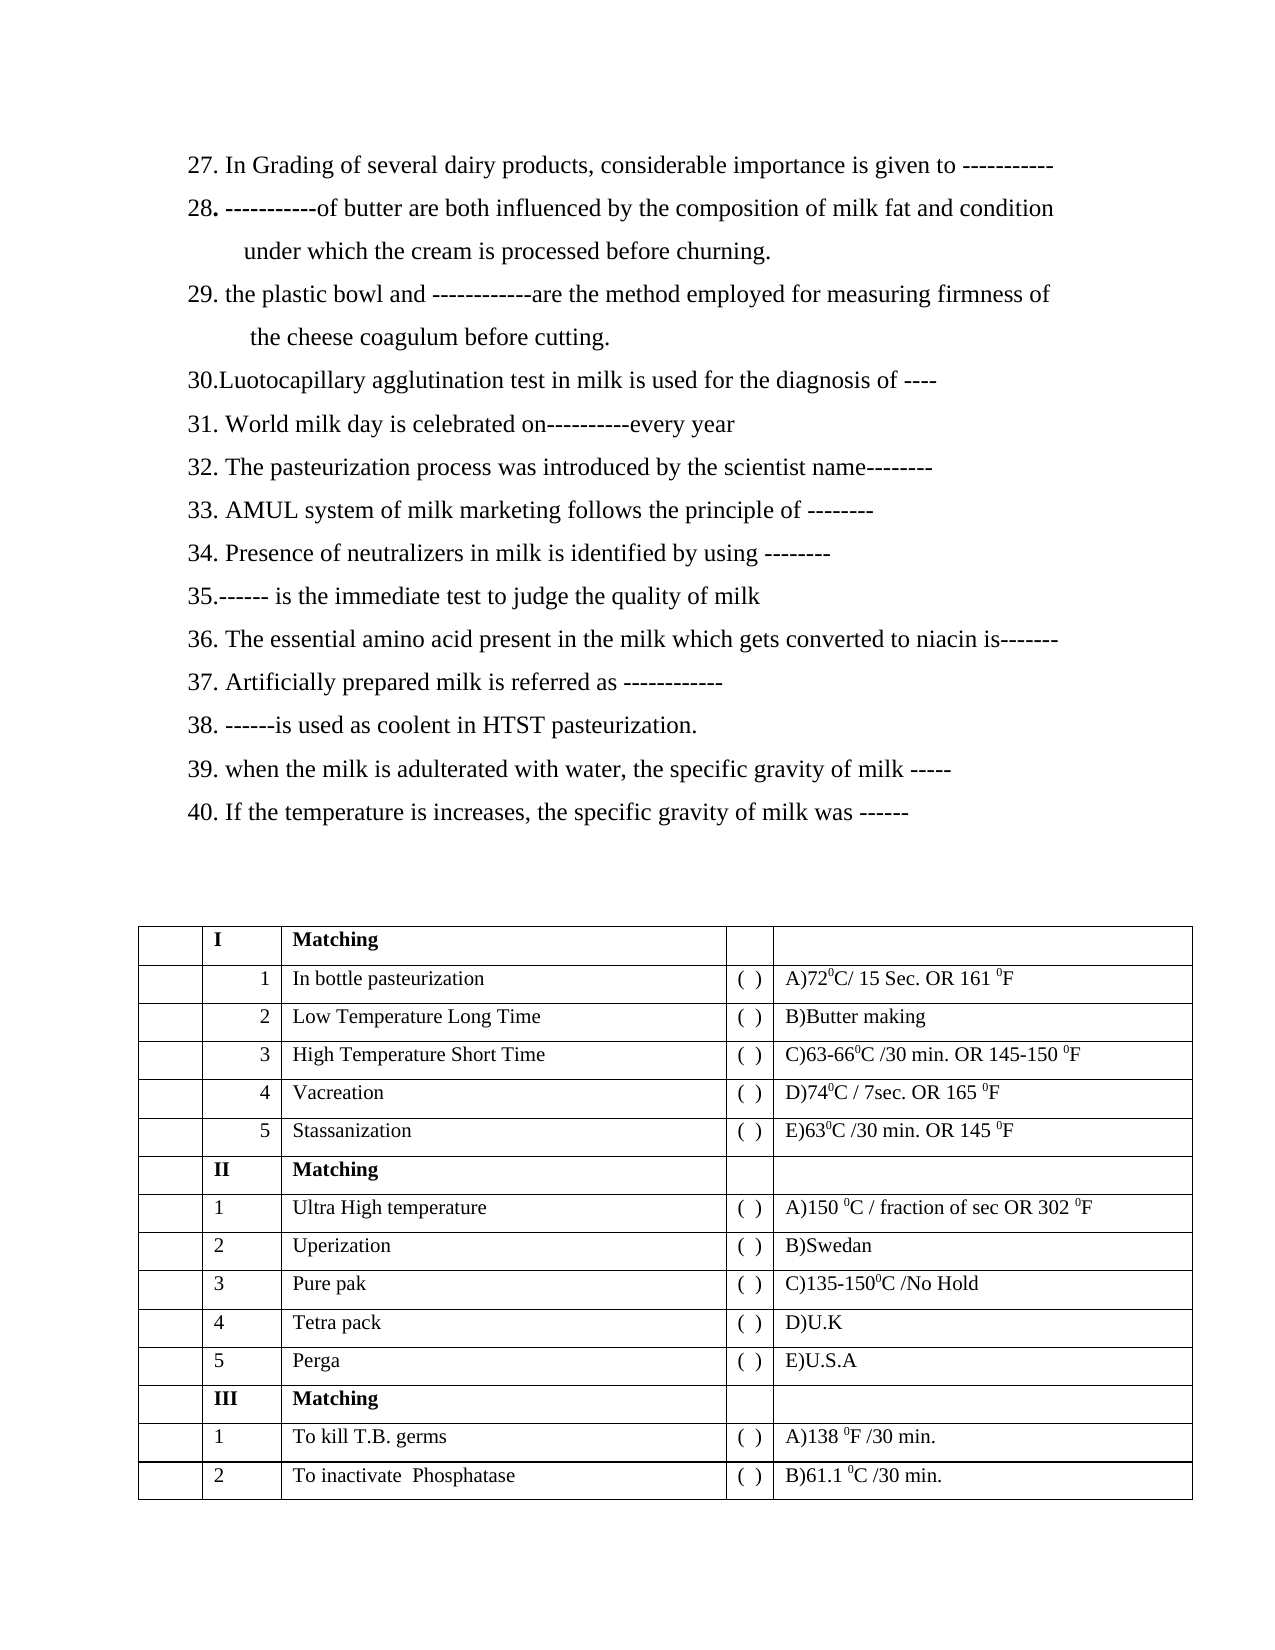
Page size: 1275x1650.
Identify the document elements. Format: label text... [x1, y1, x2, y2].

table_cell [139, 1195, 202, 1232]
text 33. AMUL system of milk marketing follows the principle of -------- [150, 495, 1181, 524]
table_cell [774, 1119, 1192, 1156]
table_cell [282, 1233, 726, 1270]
text 31. World milk day is celebrated on----------every year [150, 409, 1181, 437]
text 28. -----------of butter are both influenced by the composition of milk fat and condition [150, 193, 1181, 222]
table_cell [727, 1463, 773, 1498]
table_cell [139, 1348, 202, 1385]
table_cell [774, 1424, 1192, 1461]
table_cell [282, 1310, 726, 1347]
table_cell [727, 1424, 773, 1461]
text 37. Artificially prepared milk is referred as ------------ [150, 667, 1181, 696]
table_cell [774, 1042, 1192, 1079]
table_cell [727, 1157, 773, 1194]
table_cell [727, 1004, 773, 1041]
text 40. If the temperature is increases, the specific gravity of milk was ------ [150, 797, 1181, 826]
text 30.Luotocapillary agglutination test in milk is used for the diagnosis of ---- [150, 366, 1181, 394]
text the cheese coagulum before cutting. [150, 322, 1181, 351]
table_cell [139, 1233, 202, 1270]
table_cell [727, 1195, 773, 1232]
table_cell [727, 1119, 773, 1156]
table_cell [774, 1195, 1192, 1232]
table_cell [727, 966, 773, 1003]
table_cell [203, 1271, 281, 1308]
text under which the cream is processed before churning. [150, 236, 1181, 265]
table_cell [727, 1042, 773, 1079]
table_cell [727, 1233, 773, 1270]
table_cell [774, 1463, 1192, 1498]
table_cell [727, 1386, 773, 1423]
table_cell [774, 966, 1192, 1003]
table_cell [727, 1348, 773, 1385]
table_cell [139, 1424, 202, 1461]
text 36. The essential amino acid present in the milk which gets converted to niacin is------- [150, 624, 1181, 653]
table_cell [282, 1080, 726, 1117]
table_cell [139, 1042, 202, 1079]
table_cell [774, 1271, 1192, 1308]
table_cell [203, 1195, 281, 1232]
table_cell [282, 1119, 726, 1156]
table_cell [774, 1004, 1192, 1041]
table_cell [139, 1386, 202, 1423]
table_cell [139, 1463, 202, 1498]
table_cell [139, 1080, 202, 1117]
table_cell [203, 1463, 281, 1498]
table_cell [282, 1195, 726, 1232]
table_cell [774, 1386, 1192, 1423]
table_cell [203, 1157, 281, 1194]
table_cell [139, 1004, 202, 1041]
text 38. ------is used as coolent in HTST pasteurization. [150, 711, 1181, 739]
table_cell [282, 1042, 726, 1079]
text 39. when the milk is adulterated with water, the specific gravity of milk ----- [150, 754, 1181, 782]
text 35.------ is the immediate test to judge the quality of milk [150, 581, 1181, 610]
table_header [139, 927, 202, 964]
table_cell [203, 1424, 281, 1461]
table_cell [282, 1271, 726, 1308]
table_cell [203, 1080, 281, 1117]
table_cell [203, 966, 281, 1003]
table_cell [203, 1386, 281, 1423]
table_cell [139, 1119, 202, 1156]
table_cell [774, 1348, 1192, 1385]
text 29. the plastic bowl and ------------are the method employed for measuring firmness of [150, 279, 1181, 308]
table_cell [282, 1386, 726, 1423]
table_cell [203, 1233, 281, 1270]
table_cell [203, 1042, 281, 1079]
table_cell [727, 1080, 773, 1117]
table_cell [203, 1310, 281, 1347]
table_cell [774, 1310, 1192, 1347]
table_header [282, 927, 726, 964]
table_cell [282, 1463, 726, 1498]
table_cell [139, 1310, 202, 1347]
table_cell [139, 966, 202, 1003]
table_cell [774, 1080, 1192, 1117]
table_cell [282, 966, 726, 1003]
text 32. The pasteurization process was introduced by the scientist name-------- [150, 452, 1181, 481]
text 27. In Grading of several dairy products, considerable importance is given to ----------- [187, 150, 1181, 179]
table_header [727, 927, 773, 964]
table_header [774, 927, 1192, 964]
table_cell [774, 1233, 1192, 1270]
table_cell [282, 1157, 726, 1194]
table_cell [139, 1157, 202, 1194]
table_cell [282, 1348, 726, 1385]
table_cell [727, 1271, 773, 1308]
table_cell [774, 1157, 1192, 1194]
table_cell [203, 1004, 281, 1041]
text 34. Presence of neutralizers in milk is identified by using -------- [150, 538, 1181, 567]
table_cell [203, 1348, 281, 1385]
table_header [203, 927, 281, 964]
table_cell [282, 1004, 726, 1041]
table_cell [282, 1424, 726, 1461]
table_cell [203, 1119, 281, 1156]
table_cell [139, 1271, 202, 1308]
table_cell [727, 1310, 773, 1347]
